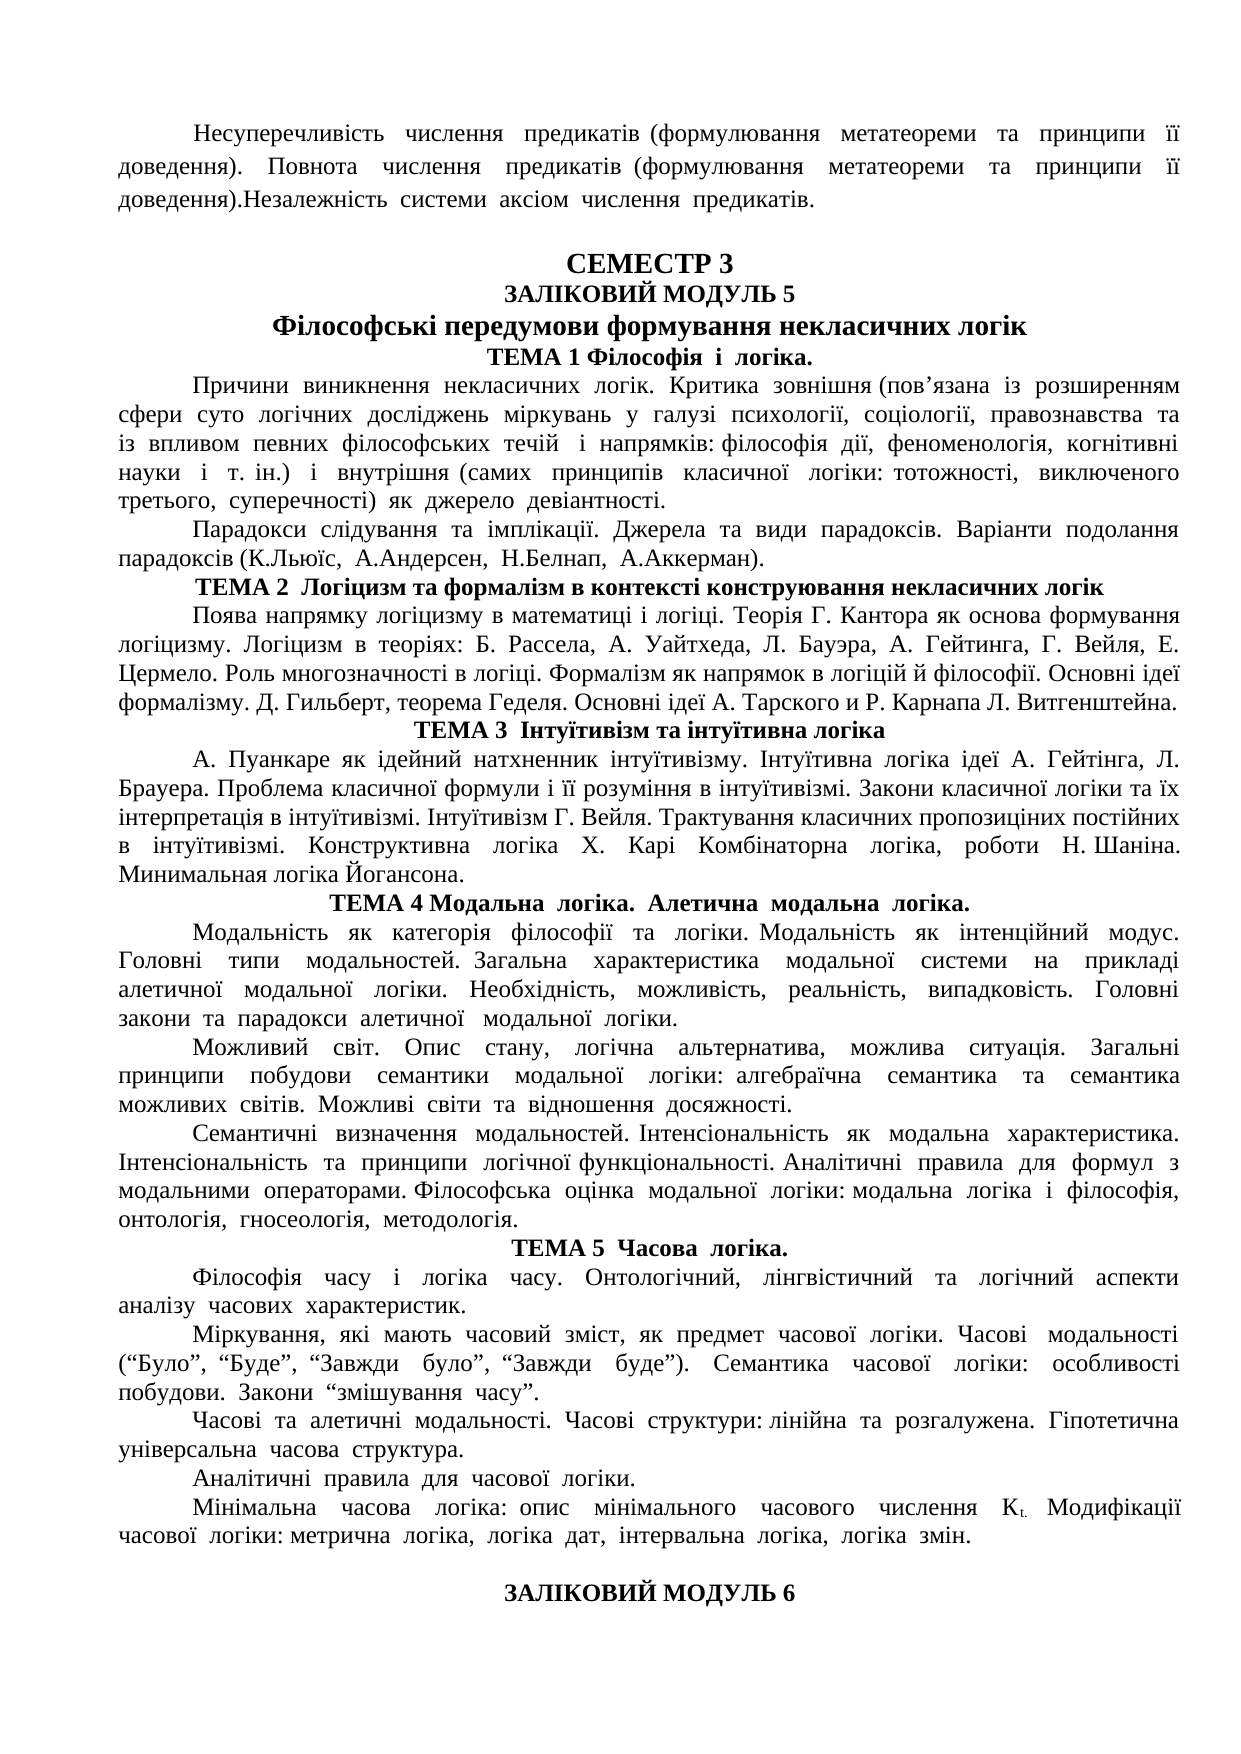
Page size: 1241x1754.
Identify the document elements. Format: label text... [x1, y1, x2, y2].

text Часові та алетичні модальності. Часові структури: лінійна та розгалужена. Гіпотетична універсальна часова структура. [118, 1406, 1181, 1463]
text Поява напрямку логіцизму в математиці і логіці. Теорія Г. Кантора як основа формування логіцизму. Логіцизм в теоріях: Б. Рассела, А. Уайтхеда, Л. Бауэра, А. Гейтинга, Г. Вейля, Е. Цермело. Роль многозначності в логіці. Формалізм як напрямок в логіцій й філософії. Основні ідеї формалізму. Д. Гильберт, теорема Геделя. Основні ідеї А. Тарского и Р. Карнапа Л. Витгенштейна. [118, 601, 1181, 716]
text Причини виникнення некласичних логік. Критика зовнішня (пов’язана із розширенням сфери суто логічних досліджень міркувань у галузі психології, соціології, правознавства та із впливом певних філософських течій і напрямків: філософія дії, феноменологія, когнітивні науки і т. ін.) і внутрішня (самих принципів класичної логіки: тотожності, виключеного третього, суперечності) як джерело девіантності. [118, 371, 1181, 514]
text СЕМЕСТР 3 [118, 246, 1181, 279]
text ТЕМА 4 Модальна логіка. Алетична модальна логіка. [118, 888, 1181, 917]
text ТЕМА 1 Філософія і логіка. [118, 342, 1181, 371]
text ТЕМА 5 Часова логіка. [118, 1233, 1181, 1262]
text А. Пуанкаре як ідейний натхненник інтуїтивізму. Інтуїтивна логіка ідеї А. Гейтінга, Л. Брауера. Проблема класичної формули і її розуміння в інтуїтивізмі. Закони класичної логіки та їх інтерпретація в інтуїтивізмі. Інтуїтивізм Г. Вейля. Трактування класичних пропозиціних постійних в інтуїтивізмі. Конструктивна логіка Х. Карі Комбінаторна логіка, роботи Н. Шаніна. Минимальная логіка Йогансона. [118, 744, 1181, 888]
text Несуперечливість числення предикатів (формулювання метатеореми та принципи її доведення). Повнота числення предикатів (формулювання метатеореми та принципи її доведення).Незалежність системи аксіом числення предикатів. [118, 118, 1181, 213]
text ЗАЛІКОВИЙ МОДУЛЬ 6 [118, 1578, 1181, 1607]
text ТЕМА 2 Логіцизм та формалізм в контексті конструювання некласичних логік [118, 572, 1181, 601]
text Семантичні визначення модальностей. Інтенсіональність як модальна характеристика. Інтенсіональність та принципи логічної функціональності. Аналітичні правила для формул з модальними операторами. Філософська оцінка модальної логіки: модальна логіка і філософія, онтологія, гносеологія, методологія. [118, 1118, 1181, 1233]
text Філософські передумови формування некласичних логік [118, 308, 1181, 342]
text Аналітичні правила для часової логіки. [118, 1463, 1181, 1492]
text Парадокси слідування та імплікації. Джерела та види парадоксів. Варіанти подолання парадоксів (К.Льюїс, А.Андерсен, Н.Белнап, А.Аккерман). [118, 514, 1181, 572]
text ТЕМА 3 Інтуїтивізм та інтуїтивна логіка [118, 716, 1181, 744]
text Можливий світ. Опис стану, логічна альтернатива, можлива ситуація. Загальні принципи побудови семантики модальної логіки: алгебраїчна семантика та семантика можливих світів. Можливі світи та відношення досяжності. [118, 1032, 1181, 1118]
text Міркування, які мають часовий зміст, як предмет часової логіки. Часові модальності (“Було”, “Буде”, “Завжди було”, “Завжди буде”). Семантика часової логіки: особливості побудови. Закони “змішування часу”. [118, 1319, 1181, 1406]
text Модальність як категорія філософії та логіки. Модальність як інтенційний модус. Головні типи модальностей. Загальна характеристика модальної системи на прикладі алетичної модальної логіки. Необхідність, можливість, реальність, випадковість. Головні закони та парадокси алетичної модальної логіки. [118, 917, 1181, 1032]
text Філософія часу і логіка часу. Онтологічний, лінгвістичний та логічний аспекти аналізу часових характеристик. [118, 1262, 1181, 1319]
text ЗАЛІКОВИЙ МОДУЛЬ 5 [118, 279, 1181, 308]
text Мінімальна часова логіка: опис мінімального часового числення Кt. Модифікації часової логіки: метрична логіка, логіка дат, інтервальна логіка, логіка змін. [118, 1492, 1181, 1549]
